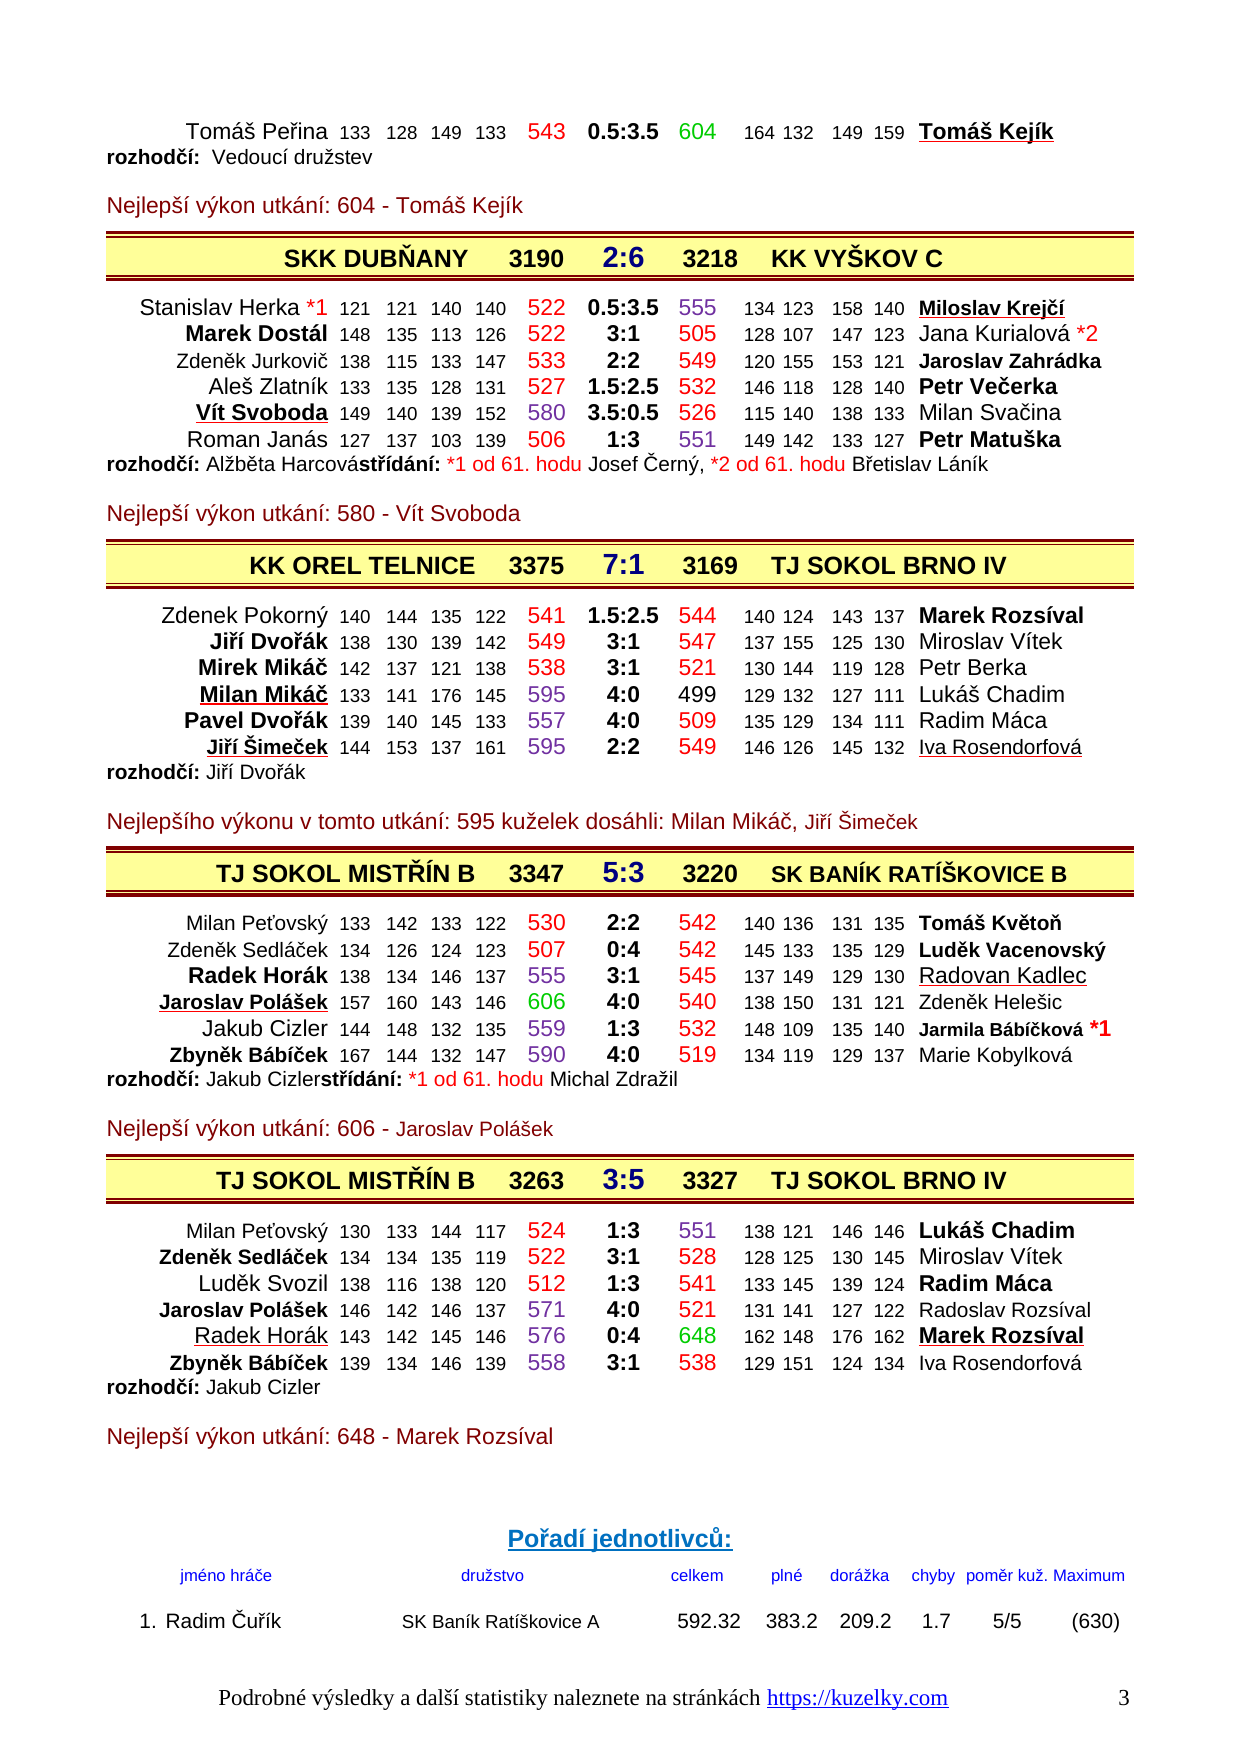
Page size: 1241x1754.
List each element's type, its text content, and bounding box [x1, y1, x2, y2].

text Jaroslav Polášek 146 142 146 137 571 4:0 521 131 141 127 122 Radoslav Rozsíval [106, 1296, 1134, 1322]
text Jiří Šimeček 144 153 137 161 595 2:2 549 146 126 145 132 Iva Rosendorfová [106, 733, 1134, 760]
text rozhodčí: Jiří Dvořák [106, 760, 1134, 784]
text rozhodčí: Vedoucí družstev [106, 144, 1134, 168]
text Milan Peťovský 133 142 133 122 530 2:2 542 140 136 131 135 Tomáš Květoň [106, 909, 1134, 936]
text Zdeněk Jurkovič 138 115 133 147 533 2:2 549 120 155 153 121 Jaroslav Zahrádka [106, 347, 1134, 373]
text Radek Horák 143 142 145 146 576 0:4 648 162 148 176 162 Marek Rozsíval [106, 1322, 1134, 1348]
text Radek Horák 138 134 146 137 555 3:1 545 137 149 129 130 Radovan Kadlec [106, 962, 1134, 988]
text 1. Radim Čuřík SK Baník Ratíškovice A 592.32 383.2 209.2 1.7 5/5 (630) [106, 1609, 1134, 1633]
text Milan Peťovský 130 133 144 117 524 1:3 551 138 121 146 146 Lukáš Chadim [106, 1217, 1134, 1243]
text Zbyněk Bábíček 167 144 132 147 590 4:0 519 134 119 129 137 Marie Kobylková [106, 1041, 1134, 1067]
text Nejlepší výkon utkání: 580 - Vít Svoboda [106, 500, 1134, 526]
text Pořadí jednotlivců: [94, 1524, 1145, 1553]
text rozhodčí: Alžběta Harcovástřídání: *1 od 61. hodu Josef Černý, *2 od 61. hodu Břetislav Láník [106, 452, 1134, 476]
text rozhodčí: Jakub Cizler [106, 1375, 1134, 1399]
text Vít Svoboda 149 140 139 152 580 3.5:0.5 526 115 140 138 133 Milan Svačina [106, 399, 1134, 426]
text Zdeněk Sedláček 134 126 124 123 507 0:4 542 145 133 135 129 Luděk Vacenovský [106, 936, 1134, 962]
text Mirek Mikáč 142 137 121 138 538 3:1 521 130 144 119 128 Petr Berka [106, 654, 1134, 681]
text KK Orel Telnice 3375 7:1 3169 TJ Sokol Brno IV [106, 545, 1134, 583]
text Nejlepšího výkonu v tomto utkání: 595 kuželek dosáhli: Milan Mikáč, Jiří Šimeček [106, 808, 1134, 834]
text Jiří Dvořák 138 130 139 142 549 3:1 547 137 155 125 130 Miroslav Vítek [106, 628, 1134, 654]
text Luděk Svozil 138 116 138 120 512 1:3 541 133 145 139 124 Radim Máca [106, 1269, 1134, 1296]
text Zdeněk Sedláček 134 134 135 119 522 3:1 528 128 125 130 145 Miroslav Vítek [106, 1243, 1134, 1269]
text Roman Janás 127 137 103 139 506 1:3 551 149 142 133 127 Petr Matuška [106, 426, 1134, 452]
text Tomáš Peřina 133 128 149 133 543 0.5:3.5 604 164 132 149 159 Tomáš Kejík [106, 118, 1134, 144]
text Nejlepší výkon utkání: 648 - Marek Rozsíval [106, 1423, 1134, 1449]
text Zbyněk Bábíček 139 134 146 139 558 3:1 538 129 151 124 134 Iva Rosendorfová [106, 1348, 1134, 1375]
text rozhodčí: Jakub Cizlerstřídání: *1 od 61. hodu Michal Zdražil [106, 1067, 1134, 1091]
text Jaroslav Polášek 157 160 143 146 606 4:0 540 138 150 131 121 Zdeněk Helešic [106, 988, 1134, 1014]
text Nejlepší výkon utkání: 606 - Jaroslav Polášek [106, 1115, 1134, 1142]
text Pavel Dvořák 139 140 145 133 557 4:0 509 135 129 134 111 Radim Máca [106, 707, 1134, 733]
text TJ Sokol Mistřín B 3347 5:3 3220 SK Baník Ratíškovice B [106, 853, 1134, 890]
text SKK Dubňany 3190 2:6 3218 KK Vyškov C [106, 238, 1134, 275]
text jméno hráče družstvo celkem plné dorážka chyby poměr kuž. Maximum [106, 1566, 1134, 1585]
text Stanislav Herka *1 121 121 140 140 522 0.5:3.5 555 134 123 158 140 Miloslav Krejčí [106, 294, 1134, 320]
text Jakub Cizler 144 148 132 135 559 1:3 532 148 109 135 140 Jarmila Bábíčková *1 [106, 1014, 1134, 1041]
text Milan Mikáč 133 141 176 145 595 4:0 499 129 132 127 111 Lukáš Chadim [106, 681, 1134, 707]
text Marek Dostál 148 135 113 126 522 3:1 505 128 107 147 123 Jana Kurialová *2 [106, 320, 1134, 347]
text Zdenek Pokorný 140 144 135 122 541 1.5:2.5 544 140 124 143 137 Marek Rozsíval [106, 602, 1134, 628]
text Aleš Zlatník 133 135 128 131 527 1.5:2.5 532 146 118 128 140 Petr Večerka [106, 373, 1134, 399]
text TJ Sokol Mistřín B 3263 3:5 3327 TJ Sokol Brno IV [106, 1160, 1134, 1198]
text Nejlepší výkon utkání: 604 - Tomáš Kejík [106, 192, 1134, 219]
